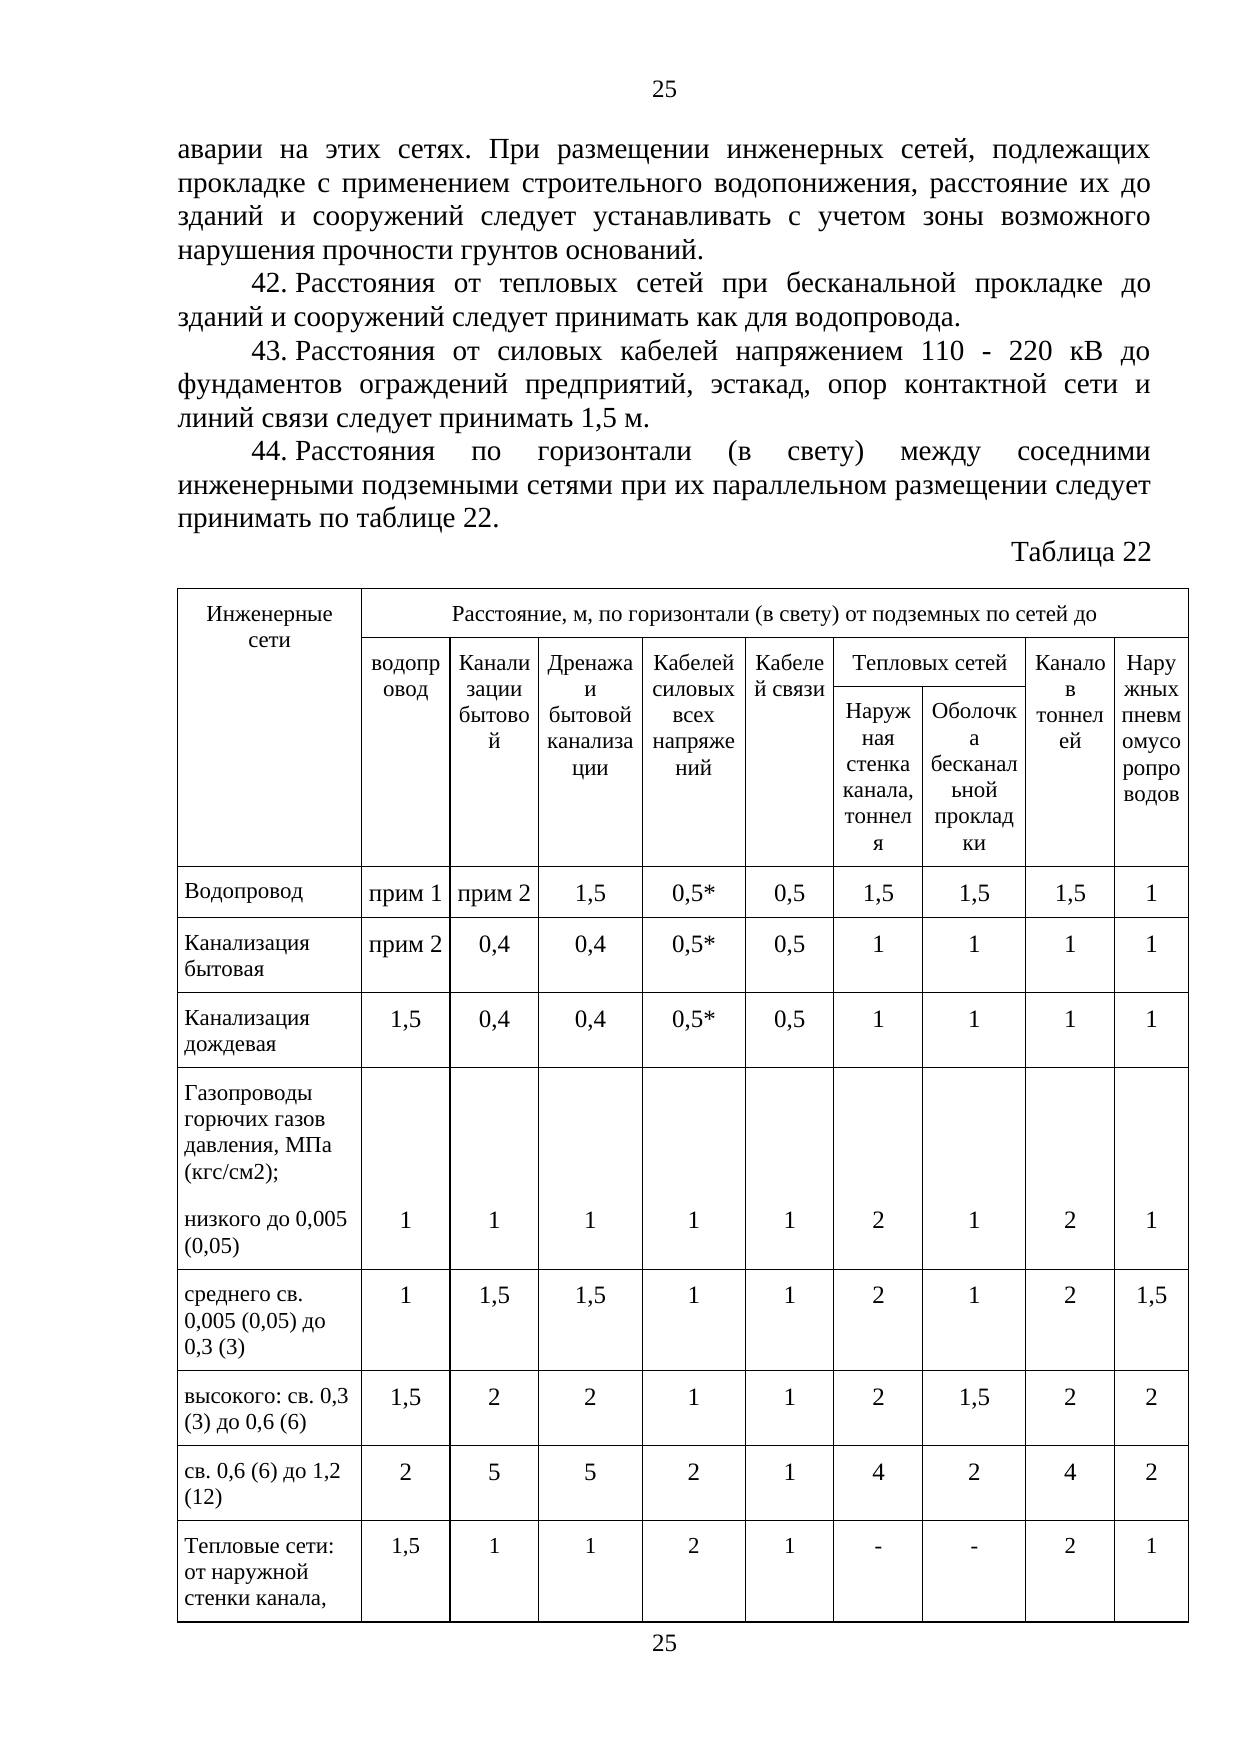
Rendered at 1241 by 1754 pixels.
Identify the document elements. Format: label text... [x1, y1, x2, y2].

table_cell 1 [451, 1521, 538, 1621]
table_cell водопровод [362, 638, 449, 866]
table_cell 1,5 [1115, 1270, 1188, 1370]
table_cell 1,5 [362, 993, 449, 1067]
table_cell [1026, 1068, 1114, 1195]
table_cell 4 [834, 1446, 922, 1520]
table_cell Водопровод [178, 867, 361, 917]
table_cell 1,5 [362, 1521, 449, 1621]
table_cell 0,5 [746, 918, 833, 992]
table_cell 1,5 [834, 867, 922, 917]
table_cell 0,4 [451, 993, 538, 1067]
table_cell 2 [539, 1371, 642, 1445]
table_cell [451, 1068, 538, 1195]
table_cell 5 [539, 1446, 642, 1520]
table_cell 2 [923, 1446, 1025, 1520]
table_cell 1 [746, 1521, 833, 1621]
table_cell 0,5* [643, 867, 745, 917]
table_cell 1,5 [923, 867, 1025, 917]
table_cell 5 [451, 1446, 538, 1520]
table_cell Кабелей силовых всех напряжений [643, 638, 745, 866]
table_cell [746, 1068, 833, 1195]
table_cell среднего св. 0,005 (0,05) до 0,3 (3) [178, 1270, 361, 1370]
table_cell 2 [834, 1270, 922, 1370]
table_cell - [834, 1521, 922, 1621]
table_cell прим 2 [451, 867, 538, 917]
table_header Инженерные сети [178, 589, 361, 866]
table_cell [643, 1068, 745, 1195]
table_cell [178, 1521, 361, 1621]
table_cell 1,5 [1026, 867, 1114, 917]
table_cell 1 [923, 993, 1025, 1067]
table_cell 1 [746, 1270, 833, 1370]
table_cell Канализация бытовая [178, 918, 361, 992]
table_cell 1 [746, 1195, 833, 1269]
table_cell 0,4 [539, 918, 642, 992]
table_cell Оболочка бесканальной прокладки [923, 687, 1025, 866]
list Расстояния по горизонтали (в свету) между соседними инженерными подземными сетями при их параллельном размещении следует принимать по таблице 22. [177, 433, 1152, 534]
table_cell 1,5 [923, 1371, 1025, 1445]
table_cell 1 [643, 1270, 745, 1370]
table_cell [834, 1068, 922, 1195]
table_cell 1 [834, 918, 922, 992]
table_cell 1 [643, 1371, 745, 1445]
table_cell 1 [923, 1195, 1025, 1269]
table_cell Канализация дождевая [178, 993, 361, 1067]
table_cell 1 [1115, 993, 1188, 1067]
table_cell [362, 1068, 449, 1195]
table_cell 2 [1026, 1195, 1114, 1269]
table_cell 1 [1115, 918, 1188, 992]
table_cell Газопроводы горючих газов давления, МПа (кгс/см2); [178, 1068, 361, 1195]
table_cell низкого до 0,005 (0,05) [178, 1195, 361, 1269]
table_cell 1 [539, 1195, 642, 1269]
table_cell 1,5 [362, 1371, 449, 1445]
table_cell св. 0,6 (6) до 1,2 (12) [178, 1446, 361, 1520]
table_cell 1 [1026, 918, 1114, 992]
table_cell 0,5* [643, 993, 745, 1067]
table_cell 2 [834, 1371, 922, 1445]
table_cell - [923, 1521, 1025, 1621]
table_cell 2 [834, 1195, 922, 1269]
table_cell высокого: св. 0,3 (3) до 0,6 (6) [178, 1371, 361, 1445]
table_cell 2 [1115, 1371, 1188, 1445]
table_cell 2 [1026, 1371, 1114, 1445]
table_cell 1 [746, 1446, 833, 1520]
table_cell [923, 1068, 1025, 1195]
table_cell 1 [451, 1195, 538, 1269]
table_cell прим 1 [362, 867, 449, 917]
table_cell Кабелей связи [746, 638, 833, 866]
table_cell Дренажа и бытовой канализации [539, 638, 642, 866]
table_cell 1 [834, 993, 922, 1067]
table_cell 1,5 [539, 867, 642, 917]
table_cell 2 [1115, 1446, 1188, 1520]
table_cell прим 2 [362, 918, 449, 992]
table_cell 1 [643, 1195, 745, 1269]
table_cell Канали зации бытовой [451, 638, 538, 866]
list Расстояния от силовых кабелей напряжением 110 - 220 кВ до фундаментов ограждений предприятий, эстакад, опор контактной сети и линий связи следует принимать . [177, 333, 1152, 433]
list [177, 131, 1152, 266]
table_cell 0,4 [451, 918, 538, 992]
table_cell 1 [362, 1270, 449, 1370]
table_cell 1 [1026, 993, 1114, 1067]
text Таблица 22 [177, 534, 1152, 567]
table_cell 1 [923, 1270, 1025, 1370]
table_cell 2 [451, 1371, 538, 1445]
table_cell 1 [1115, 1521, 1188, 1621]
table_cell 2 [643, 1446, 745, 1520]
table_cell 1 [1115, 1195, 1188, 1269]
table_cell 4 [1026, 1446, 1114, 1520]
table_cell [539, 1068, 642, 1195]
table_cell 0,5 [746, 867, 833, 917]
table_cell 1 [362, 1195, 449, 1269]
table_cell 1 [539, 1521, 642, 1621]
table_cell Наружная стенка канала, тоннеля [834, 687, 922, 866]
table_cell 2 [643, 1521, 745, 1621]
table_cell 1 [1115, 867, 1188, 917]
table_cell 0,5* [643, 918, 745, 992]
table_cell 0,4 [539, 993, 642, 1067]
table_cell Наружных пневмомусоропроводов [1115, 638, 1188, 866]
table_cell Тепловых сетей [834, 638, 1025, 686]
table_cell 1 [746, 1371, 833, 1445]
table_cell 1 [923, 918, 1025, 992]
table_cell 2 [362, 1446, 449, 1520]
table_cell 1,5 [539, 1270, 642, 1370]
list Расстояния от тепловых сетей при бесканальной прокладке до зданий и сооружений следует принимать как для водопровода. [177, 266, 1152, 333]
table_header Расстояние, м, по горизонтали (в свету) от подземных по сетей до [362, 589, 1188, 637]
table_cell 1,5 [451, 1270, 538, 1370]
table_cell 2 [1026, 1521, 1114, 1621]
table_cell [1115, 1068, 1188, 1195]
table_cell 2 [1026, 1270, 1114, 1370]
table_cell Каналов тоннелей [1026, 638, 1114, 866]
table_cell 0,5 [746, 993, 833, 1067]
